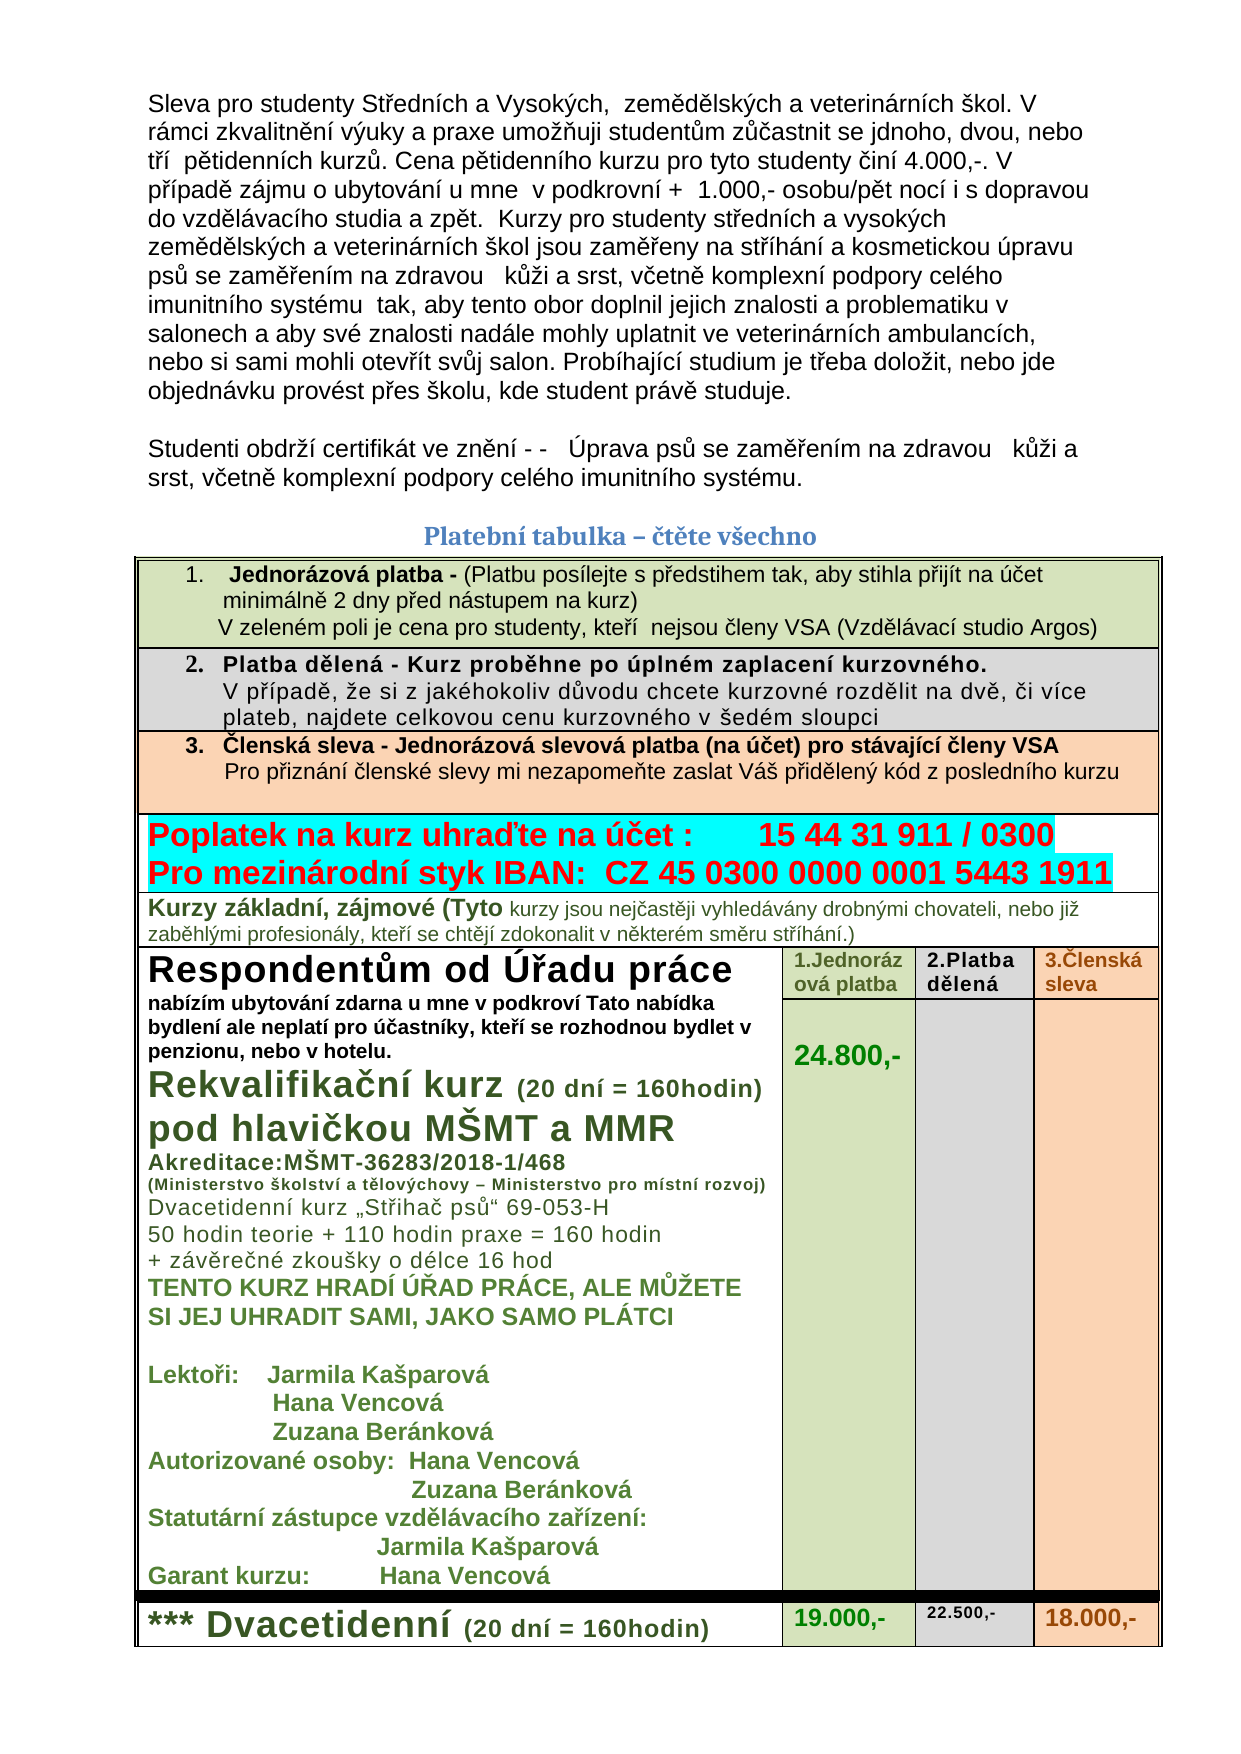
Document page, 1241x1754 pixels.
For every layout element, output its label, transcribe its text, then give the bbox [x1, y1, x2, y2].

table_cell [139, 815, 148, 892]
table_cell *** Dvacetidenní (20 dní = 160hodin) [139, 1603, 782, 1646]
table_cell Kurzy základní, zájmové (Tyto kurzy jsou nejčastěji vyhledávány drobnými chovateli, nebo již zaběhlými profesionály, kteří se chtějí zdokonalit v některém směru stříhání.) [139, 893, 1158, 946]
table_cell Členská sleva - Jednorázová slevová platba (na účet) pro stávající členy VSA Pro přiznání členské slevy mi nezapomeňte zaslat Váš přidělený kód z posledního kurzu [139, 732, 1158, 813]
table_cell 22.500,- [916, 1603, 1033, 1646]
subtitle Platební tabulka – čtěte všechno [148, 521, 1092, 552]
table_cell 1.Jednorázová platba [783, 948, 915, 998]
table_cell [139, 1591, 1158, 1601]
table_header Jednorázová platba - (Platbu posílejte s předstihem tak, aby stihla přijít na účet minimálně 2 dny před nástupem na kurz) V zeleném poli je cena pro studenty, kteří nejsou členy VSA (Vzdělávací studio Argos) [139, 561, 1158, 647]
table_cell Poplatek na kurz uhraďte na účet : 15 44 31 911 / 0300 Pro mezinárodní styk IBAN: CZ 45 0300 0000 0001 5443 1911 [1055, 815, 1158, 892]
table_cell [916, 1000, 1033, 1590]
table_cell 2.Platba dělená [916, 948, 1033, 998]
table_cell [1035, 1000, 1158, 1590]
table_cell 24.800,- [783, 1000, 915, 1590]
text Studenti obdrží certifikát ve znění - - Úprava psů se zaměřením na zdravou kůži a srst, včetně komplexní podpory celého imunitního systému. [148, 434, 1092, 492]
table_cell Respondentům od Úřadu práce nabízím ubytování zdarna u mne v podkroví Tato nabídka bydlení ale neplatí pro účastníky, kteří se rozhodnou bydlet v penzionu, nebo v hotelu. Rekvalifikační kurz (20 dní = 160hodin) pod hlavičkou MŠMT a MMR Akreditace:MŠMT-36283/2018-1/468 (Ministerstvo školství a tělovýchovy – Ministerstvo pro místní rozvoj) Dvacetidenní kurz „Střihač psů“ 69-053-H 50 hodin teorie + 110 hodin praxe = 160 hodin + závěrečné zkoušky o délce 16 hod TENTO KURZ HRADÍ ÚŘAD PRÁCE, ALE MŮŽETE SI JEJ UHRADIT SAMI, JAKO SAMO PLÁTCI Lektoři: Jarmila Kašparová Hana Vencová Zuzana Beránková Autorizované osoby: Hana Vencová Zuzana Beránková Statutární zástupce vzdělávacího zařízení: Jarmila Kašparová Garant kurzu: Hana Vencová [139, 948, 782, 1590]
table_cell Platba dělená - Kurz proběhne po úplném zaplacení kurzovného. V případě, že si z jakéhokoliv důvodu chcete kurzovné rozdělit na dvě, či více plateb, najdete celkovou cenu kurzovného v šedém sloupci [139, 649, 1158, 730]
text Sleva pro studenty Středních a Vysokých, zemědělských a veterinárních škol. V rámci zkvalitnění výuky a praxe umožňuji studentům zůčastnit se jdnoho, dvou, nebo tří pětidenních kurzů. Cena pětidenního kurzu pro tyto studenty činí 4.000,-. V případě zájmu o ubytování u mne v podkrovní + 1.000,- osobu/pět nocí i s dopravou do vzdělávacího studia a zpět. Kurzy pro studenty středních a vysokých zemědělských a veterinárních škol jsou zaměřeny na stříhání a kosmetickou úpravu psů se zaměřením na zdravou kůži a srst, včetně komplexní podpory celého imunitního systému tak, aby tento obor doplnil jejich znalosti a problematiku v salonech a aby své znalosti nadále mohly uplatnit ve veterinárních ambulancích, nebo si sami mohli otevřít svůj salon. Probíhající studium je třeba doložit, nebo jde objednávku provést přes školu, kde student právě studuje. [148, 89, 1092, 405]
table_cell 18.000,- [1035, 1603, 1158, 1646]
table_cell 19.000,- [783, 1603, 915, 1646]
table_cell 3.Členská sleva [1035, 948, 1158, 998]
